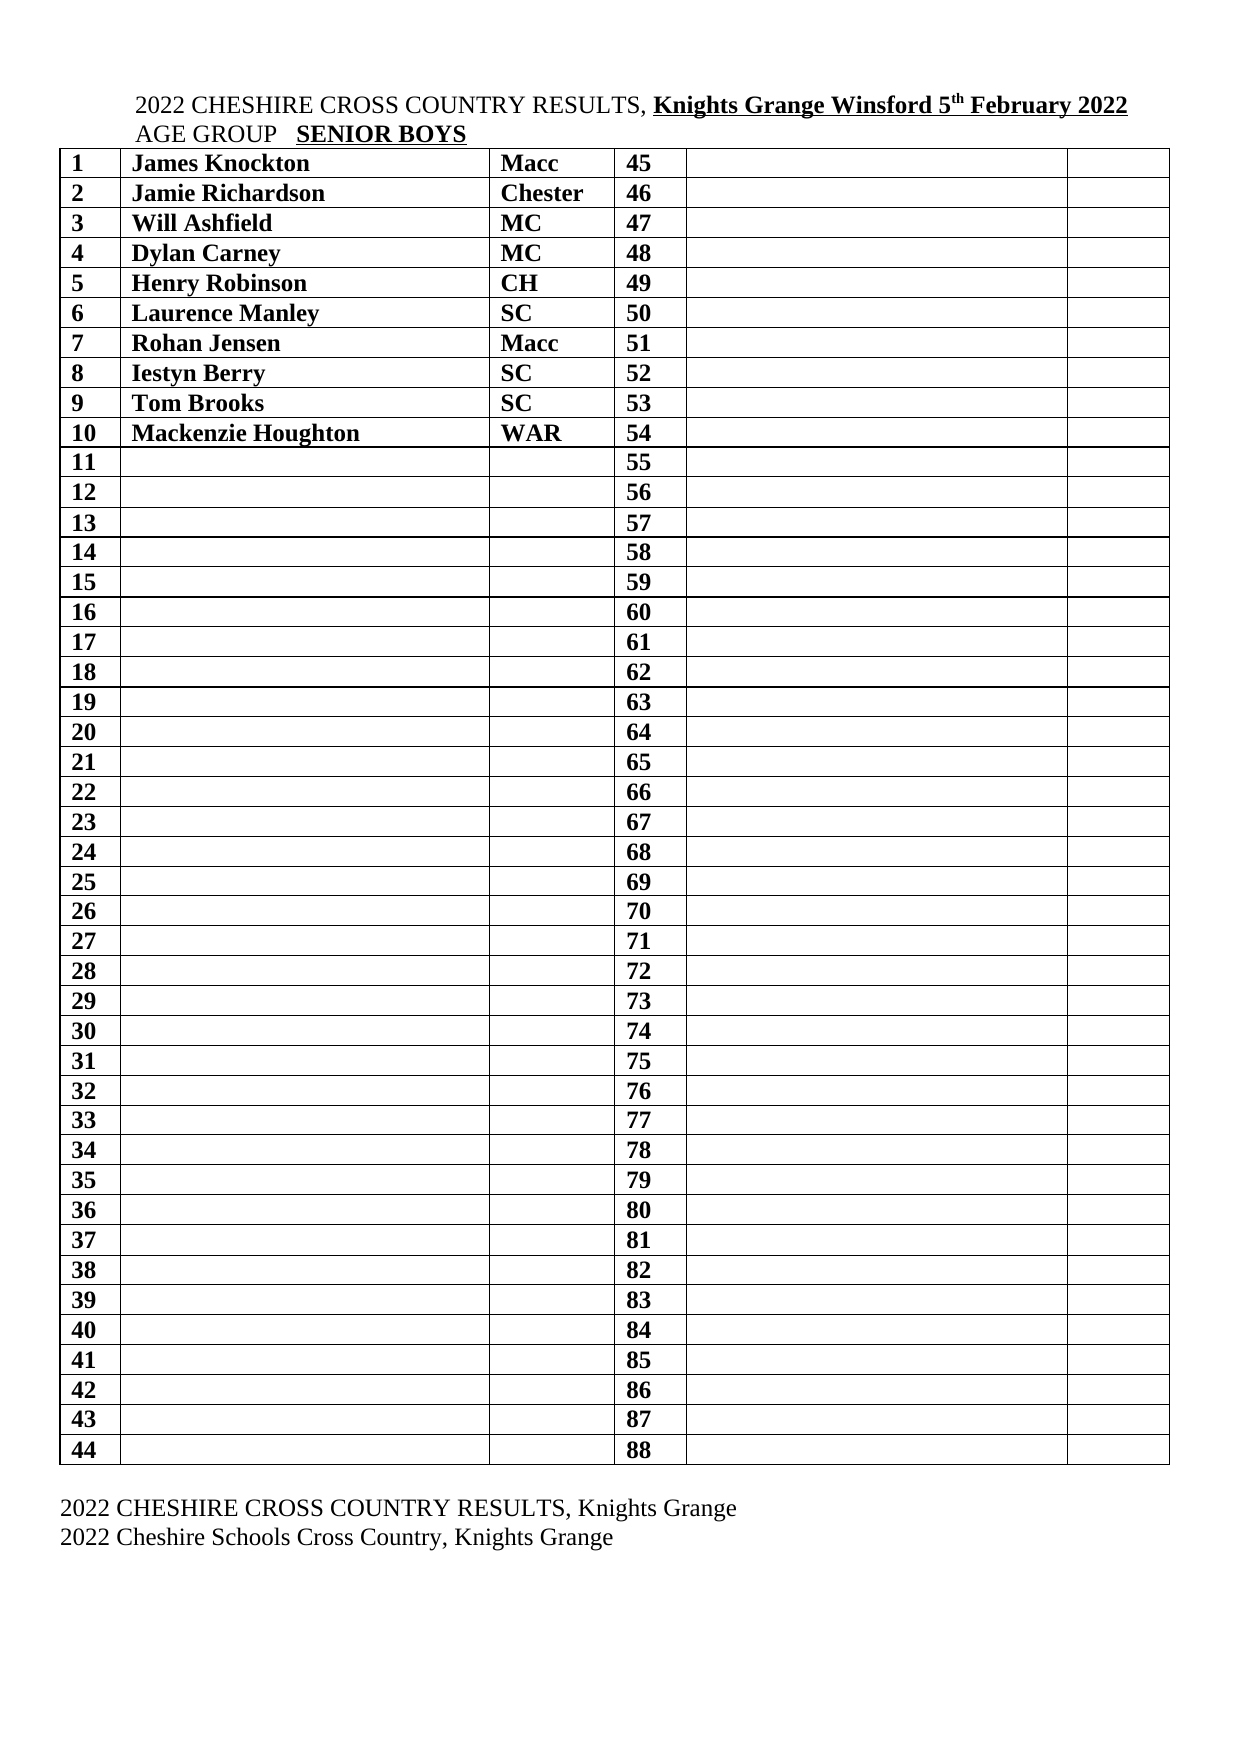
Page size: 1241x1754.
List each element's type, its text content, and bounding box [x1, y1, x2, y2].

table_cell [687, 388, 1067, 417]
table_cell 58 [615, 538, 686, 566]
table_cell 80 [615, 1195, 686, 1224]
table_cell [1068, 1435, 1169, 1463]
table_cell [490, 1076, 614, 1104]
table_cell [1068, 956, 1169, 985]
table_cell 5 [61, 268, 120, 297]
table_cell 24 [61, 837, 120, 866]
table_cell [1068, 388, 1169, 417]
table_cell 26 [61, 896, 120, 925]
table_cell [1068, 538, 1169, 566]
table_cell 49 [615, 268, 686, 297]
table_cell [1068, 298, 1169, 327]
table_cell [121, 508, 489, 536]
table_cell 59 [615, 567, 686, 596]
table_cell SC [490, 388, 614, 417]
table_cell 14 [61, 538, 120, 566]
table_cell 88 [615, 1435, 686, 1463]
table_cell [1068, 1016, 1169, 1045]
table_cell [687, 567, 1067, 596]
table_cell 38 [61, 1256, 120, 1284]
table_cell [121, 657, 489, 686]
table_cell [121, 1225, 489, 1254]
table_cell [121, 986, 489, 1015]
text AGE GROUP SENIOR BOYS [60, 119, 1165, 147]
table_cell [121, 1405, 489, 1434]
table_cell [490, 777, 614, 806]
table_cell [687, 477, 1067, 507]
table_cell 2 [61, 178, 120, 207]
table_cell 9 [61, 388, 120, 417]
table_cell Macc [490, 328, 614, 357]
table_cell [490, 657, 614, 686]
table_cell [121, 747, 489, 776]
table_cell 54 [615, 418, 686, 446]
table_cell 19 [61, 688, 120, 716]
table_cell [687, 986, 1067, 1015]
table_cell 71 [615, 926, 686, 955]
table_cell 23 [61, 807, 120, 836]
table_cell 18 [61, 657, 120, 686]
table_cell [1068, 508, 1169, 536]
table_cell [1068, 1076, 1169, 1104]
table_cell 16 [61, 598, 120, 626]
table_cell 25 [61, 867, 120, 895]
table_cell 41 [61, 1345, 120, 1374]
table_cell 64 [615, 717, 686, 746]
table_cell 3 [61, 208, 120, 237]
table_cell [1068, 1165, 1169, 1194]
table_cell Mackenzie Houghton [121, 418, 489, 446]
table_cell 30 [61, 1016, 120, 1045]
table_cell [490, 567, 614, 596]
table_cell [1068, 1106, 1169, 1134]
table_cell [490, 1165, 614, 1194]
table_cell [1068, 268, 1169, 297]
table_cell 69 [615, 867, 686, 895]
table_cell 51 [615, 328, 686, 357]
table_cell [121, 717, 489, 746]
table_cell [1068, 747, 1169, 776]
table_cell 67 [615, 807, 686, 836]
table_cell [1068, 598, 1169, 626]
table_cell [1068, 477, 1169, 507]
table_cell 32 [61, 1076, 120, 1104]
table_header [1068, 149, 1169, 177]
table_cell [1068, 238, 1169, 267]
table_cell 7 [61, 328, 120, 357]
table_cell [121, 1016, 489, 1045]
table_header Macc [490, 149, 614, 177]
table_cell [121, 448, 489, 476]
table_cell [121, 538, 489, 566]
table_cell 34 [61, 1135, 120, 1164]
table_cell 74 [615, 1016, 686, 1045]
table_cell [121, 627, 489, 656]
table_cell 37 [61, 1225, 120, 1254]
table_cell [687, 208, 1067, 237]
table_cell [1068, 777, 1169, 806]
table_cell [1068, 926, 1169, 955]
table_cell Chester [490, 178, 614, 207]
table_cell [1068, 896, 1169, 925]
table_cell [121, 867, 489, 895]
table_cell [490, 837, 614, 866]
table_cell [1068, 328, 1169, 357]
table_cell 68 [615, 837, 686, 866]
table_cell 15 [61, 567, 120, 596]
table_cell [490, 1256, 614, 1284]
table_cell [687, 238, 1067, 267]
table_cell 31 [61, 1046, 120, 1075]
table_cell 11 [61, 448, 120, 476]
table_cell [121, 1165, 489, 1194]
table_cell [1068, 688, 1169, 716]
table_cell 33 [61, 1106, 120, 1134]
table_cell Dylan Carney [121, 238, 489, 267]
table_cell 12 [61, 477, 120, 507]
table_cell [121, 807, 489, 836]
table_cell 77 [615, 1106, 686, 1134]
table_cell [1068, 448, 1169, 476]
table_cell 35 [61, 1165, 120, 1194]
table_cell 20 [61, 717, 120, 746]
table_cell [490, 1106, 614, 1134]
table_cell [490, 1225, 614, 1254]
table_cell 82 [615, 1256, 686, 1284]
table_cell [687, 1135, 1067, 1164]
table_cell 46 [615, 178, 686, 207]
table_cell Jamie Richardson [121, 178, 489, 207]
table_cell [121, 956, 489, 985]
table_cell [121, 477, 489, 507]
table_cell 42 [61, 1375, 120, 1403]
table_cell [687, 1315, 1067, 1344]
table_cell [687, 1195, 1067, 1224]
table_cell [1068, 178, 1169, 207]
table_cell [687, 1016, 1067, 1045]
table_cell [687, 1375, 1067, 1403]
table_cell MC [490, 208, 614, 237]
table_cell [1068, 1225, 1169, 1254]
table_cell [687, 1165, 1067, 1194]
table_cell [687, 1225, 1067, 1254]
table_header 45 [615, 149, 686, 177]
table_cell [1068, 627, 1169, 656]
table_cell [121, 598, 489, 626]
table_cell Henry Robinson [121, 268, 489, 297]
table_cell [490, 926, 614, 955]
table_cell [687, 448, 1067, 476]
table_cell [490, 986, 614, 1015]
table_cell [687, 1405, 1067, 1434]
table_cell 72 [615, 956, 686, 985]
table_cell [490, 688, 614, 716]
table_cell [687, 777, 1067, 806]
table_cell 40 [61, 1315, 120, 1344]
table_cell [1068, 1375, 1169, 1403]
table_cell 70 [615, 896, 686, 925]
text 2022 CHESHIRE CROSS COUNTRY RESULTS, Knights Grange [60, 1493, 1165, 1522]
table_cell [121, 837, 489, 866]
table_cell 87 [615, 1405, 686, 1434]
table_cell [687, 418, 1067, 446]
table_cell 55 [615, 448, 686, 476]
table_cell [121, 1285, 489, 1314]
table_cell [490, 538, 614, 566]
table_cell 73 [615, 986, 686, 1015]
table_cell [687, 1046, 1067, 1075]
table_cell [1068, 358, 1169, 387]
table_cell [1068, 567, 1169, 596]
table_cell [1068, 1285, 1169, 1314]
table_cell [121, 896, 489, 925]
table_cell [121, 1375, 489, 1403]
table_cell 66 [615, 777, 686, 806]
table_cell [121, 1076, 489, 1104]
table_cell [1068, 657, 1169, 686]
table_cell [490, 1345, 614, 1374]
table_cell 44 [61, 1435, 120, 1463]
table_header [687, 149, 1067, 177]
table_cell [121, 1106, 489, 1134]
table_cell [1068, 837, 1169, 866]
table_cell [1068, 1256, 1169, 1284]
table_cell 21 [61, 747, 120, 776]
table_cell [490, 1016, 614, 1045]
table_cell [687, 538, 1067, 566]
table_cell [490, 1135, 614, 1164]
table_cell [490, 1435, 614, 1463]
table_cell 17 [61, 627, 120, 656]
table_cell [687, 717, 1067, 746]
table_cell [490, 477, 614, 507]
table_cell Will Ashfield [121, 208, 489, 237]
table_cell 28 [61, 956, 120, 985]
text 2022 CHESHIRE CROSS COUNTRY RESULTS, Knights Grange Winsford 5th February 2022 [60, 90, 1165, 119]
table_cell 62 [615, 657, 686, 686]
table_cell [687, 178, 1067, 207]
table_cell [687, 1106, 1067, 1134]
table_cell [490, 1046, 614, 1075]
table_cell [1068, 717, 1169, 746]
table_cell 86 [615, 1375, 686, 1403]
table_cell 6 [61, 298, 120, 327]
table_cell 47 [615, 208, 686, 237]
table_cell [1068, 1046, 1169, 1075]
table_cell [687, 1345, 1067, 1374]
table_cell 43 [61, 1405, 120, 1434]
table_cell 83 [615, 1285, 686, 1314]
table_cell [490, 508, 614, 536]
table_cell 36 [61, 1195, 120, 1224]
table_cell WAR [490, 418, 614, 446]
table_cell [490, 956, 614, 985]
table_cell [1068, 418, 1169, 446]
table_cell 39 [61, 1285, 120, 1314]
table_cell [121, 1345, 489, 1374]
table_cell [1068, 208, 1169, 237]
table_cell [687, 508, 1067, 536]
table_cell Laurence Manley [121, 298, 489, 327]
table_cell [490, 627, 614, 656]
table_cell [490, 1405, 614, 1434]
table_cell [687, 1435, 1067, 1463]
table_cell [121, 567, 489, 596]
table_cell [490, 448, 614, 476]
text 2022 Cheshire Schools Cross Country, Knights Grange [60, 1522, 1165, 1551]
table_cell Iestyn Berry [121, 358, 489, 387]
table_cell [687, 1256, 1067, 1284]
table_cell [121, 1135, 489, 1164]
table_cell Rohan Jensen [121, 328, 489, 357]
table_cell [121, 1256, 489, 1284]
table_cell [687, 1285, 1067, 1314]
table_cell [490, 717, 614, 746]
table_cell 65 [615, 747, 686, 776]
table_cell 84 [615, 1315, 686, 1344]
table_cell [687, 298, 1067, 327]
table_cell [687, 358, 1067, 387]
table_cell [490, 1285, 614, 1314]
table_cell [1068, 986, 1169, 1015]
table_cell 75 [615, 1046, 686, 1075]
table_cell [687, 598, 1067, 626]
table_cell [490, 598, 614, 626]
table_cell [490, 747, 614, 776]
table_cell [687, 867, 1067, 895]
table_cell [121, 1315, 489, 1344]
table_cell 57 [615, 508, 686, 536]
table_cell [687, 328, 1067, 357]
table_cell [121, 688, 489, 716]
table_cell 85 [615, 1345, 686, 1374]
table_header 1 [61, 149, 120, 177]
table_cell [687, 268, 1067, 297]
table_cell [121, 1435, 489, 1463]
table_cell 61 [615, 627, 686, 656]
table_cell [687, 807, 1067, 836]
table_cell 4 [61, 238, 120, 267]
table_cell [121, 1195, 489, 1224]
table_cell 50 [615, 298, 686, 327]
table_cell Tom Brooks [121, 388, 489, 417]
table_cell 48 [615, 238, 686, 267]
table_cell [1068, 1135, 1169, 1164]
table_cell [687, 627, 1067, 656]
table_cell [121, 1046, 489, 1075]
table_cell [490, 1195, 614, 1224]
table_cell MC [490, 238, 614, 267]
table_cell 60 [615, 598, 686, 626]
table_cell [687, 837, 1067, 866]
table_cell 81 [615, 1225, 686, 1254]
table_cell [490, 1315, 614, 1344]
table_cell 10 [61, 418, 120, 446]
table_cell [121, 926, 489, 955]
table_cell [687, 1076, 1067, 1104]
table_cell [1068, 1195, 1169, 1224]
table_cell [687, 896, 1067, 925]
table_cell [687, 926, 1067, 955]
table_cell 22 [61, 777, 120, 806]
table_cell [490, 807, 614, 836]
table_cell 52 [615, 358, 686, 387]
table_cell 8 [61, 358, 120, 387]
table_cell [687, 657, 1067, 686]
table_header James Knockton [121, 149, 489, 177]
table_cell [490, 867, 614, 895]
table_cell 27 [61, 926, 120, 955]
table_cell 13 [61, 508, 120, 536]
table_cell [490, 896, 614, 925]
table_cell [1068, 1405, 1169, 1434]
table_cell 29 [61, 986, 120, 1015]
table_cell 76 [615, 1076, 686, 1104]
table_cell [490, 1375, 614, 1403]
table_cell [687, 688, 1067, 716]
table_cell SC [490, 358, 614, 387]
table_cell 78 [615, 1135, 686, 1164]
table_cell SC [490, 298, 614, 327]
table_cell [687, 747, 1067, 776]
table_cell 56 [615, 477, 686, 507]
table_cell [1068, 807, 1169, 836]
table_cell 53 [615, 388, 686, 417]
table_cell [121, 777, 489, 806]
table_cell [1068, 867, 1169, 895]
table_cell CH [490, 268, 614, 297]
table_cell [1068, 1315, 1169, 1344]
table_cell [1068, 1345, 1169, 1374]
table_cell 63 [615, 688, 686, 716]
table_cell [687, 956, 1067, 985]
table_cell 79 [615, 1165, 686, 1194]
